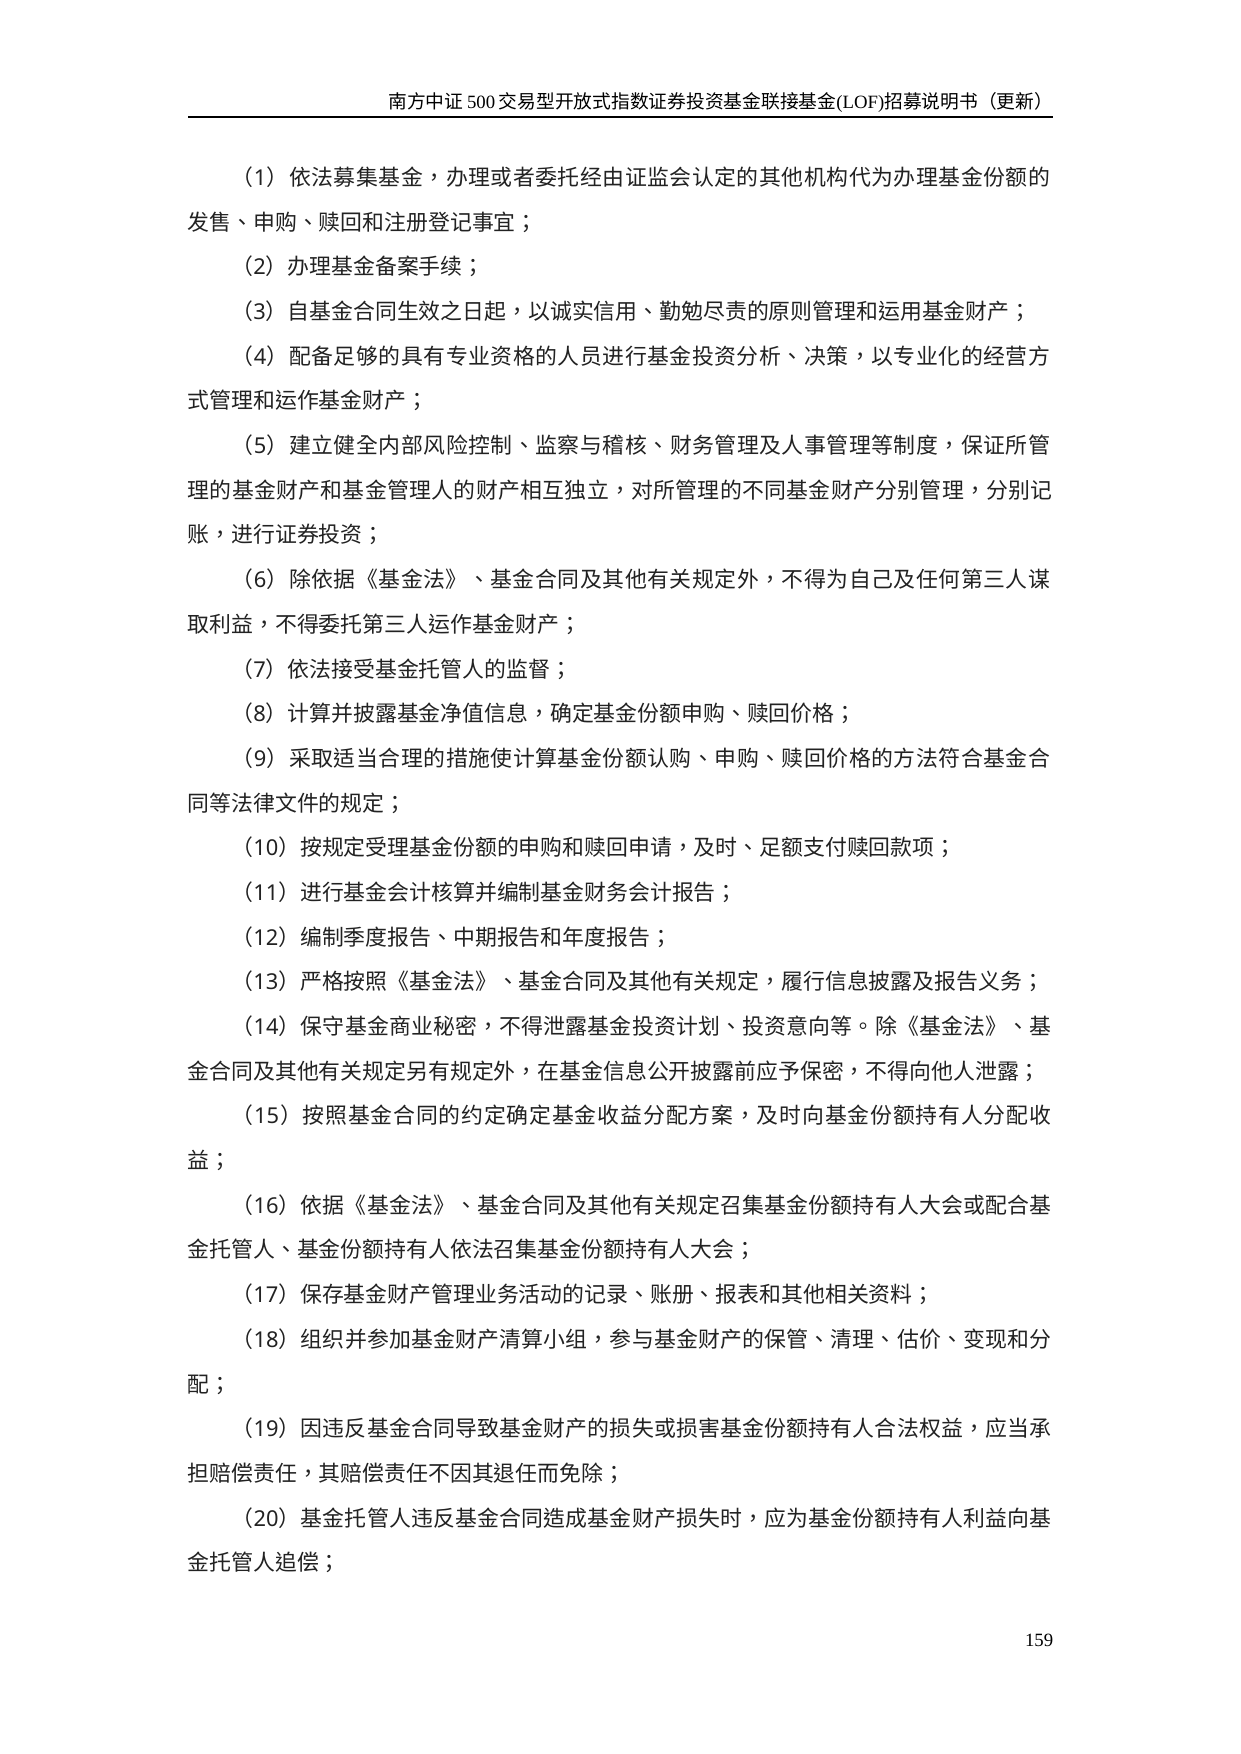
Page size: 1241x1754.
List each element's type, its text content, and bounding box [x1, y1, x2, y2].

text （14）保守基金商业秘密，不得泄露基金投资计划、投资意向等。除《基金法》、基金合同及其他有关规定另有规定外，在基金信息公开披露前应予保密，不得向他人泄露； [187, 1011, 1053, 1086]
text （2）办理基金备案手续； [187, 251, 1053, 281]
text （19）因违反基金合同导致基金财产的损失或损害基金份额持有人合法权益，应当承担赔偿责任，其赔偿责任不因其退任而免除； [187, 1413, 1053, 1488]
text （6）除依据《基金法》、基金合同及其他有关规定外，不得为自己及任何第三人谋取利益，不得委托第三人运作基金财产； [187, 564, 1053, 639]
text （4）配备足够的具有专业资格的人员进行基金投资分析、决策，以专业化的经营方式管理和运作基金财产； [187, 341, 1053, 415]
text （5）建立健全内部风险控制、监察与稽核、财务管理及人事管理等制度，保证所管理的基金财产和基金管理人的财产相互独立，对所管理的不同基金财产分别管理，分别记账，进行证券投资； [187, 430, 1053, 549]
text （1）依法募集基金，办理或者委托经由证监会认定的其他机构代为办理基金份额的发售、申购、赎回和注册登记事宜； [187, 162, 1053, 236]
text （9）采取适当合理的措施使计算基金份额认购、申购、赎回价格的方法符合基金合同等法律文件的规定； [187, 743, 1053, 817]
text （12）编制季度报告、中期报告和年度报告； [187, 922, 1053, 951]
text （8）计算并披露基金净值信息，确定基金份额申购、赎回价格； [187, 698, 1053, 728]
text （18）组织并参加基金财产清算小组，参与基金财产的保管、清理、估价、变现和分配； [187, 1324, 1053, 1398]
text （13）严格按照《基金法》、基金合同及其他有关规定，履行信息披露及报告义务； [187, 966, 1053, 996]
text （16）依据《基金法》、基金合同及其他有关规定召集基金份额持有人大会或配合基金托管人、基金份额持有人依法召集基金份额持有人大会； [187, 1190, 1053, 1264]
text （17）保存基金财产管理业务活动的记录、账册、报表和其他相关资料； [187, 1279, 1053, 1309]
text （15）按照基金合同的约定确定基金收益分配方案，及时向基金份额持有人分配收益； [187, 1100, 1053, 1175]
text （7）依法接受基金托管人的监督； [187, 653, 1053, 683]
text （3）自基金合同生效之日起，以诚实信用、勤勉尽责的原则管理和运用基金财产； [187, 296, 1053, 326]
text （20）基金托管人违反基金合同造成基金财产损失时，应为基金份额持有人利益向基金托管人追偿； [187, 1503, 1053, 1577]
text （11）进行基金会计核算并编制基金财务会计报告； [187, 877, 1053, 907]
text （10）按规定受理基金份额的申购和赎回申请，及时、足额支付赎回款项； [187, 832, 1053, 862]
